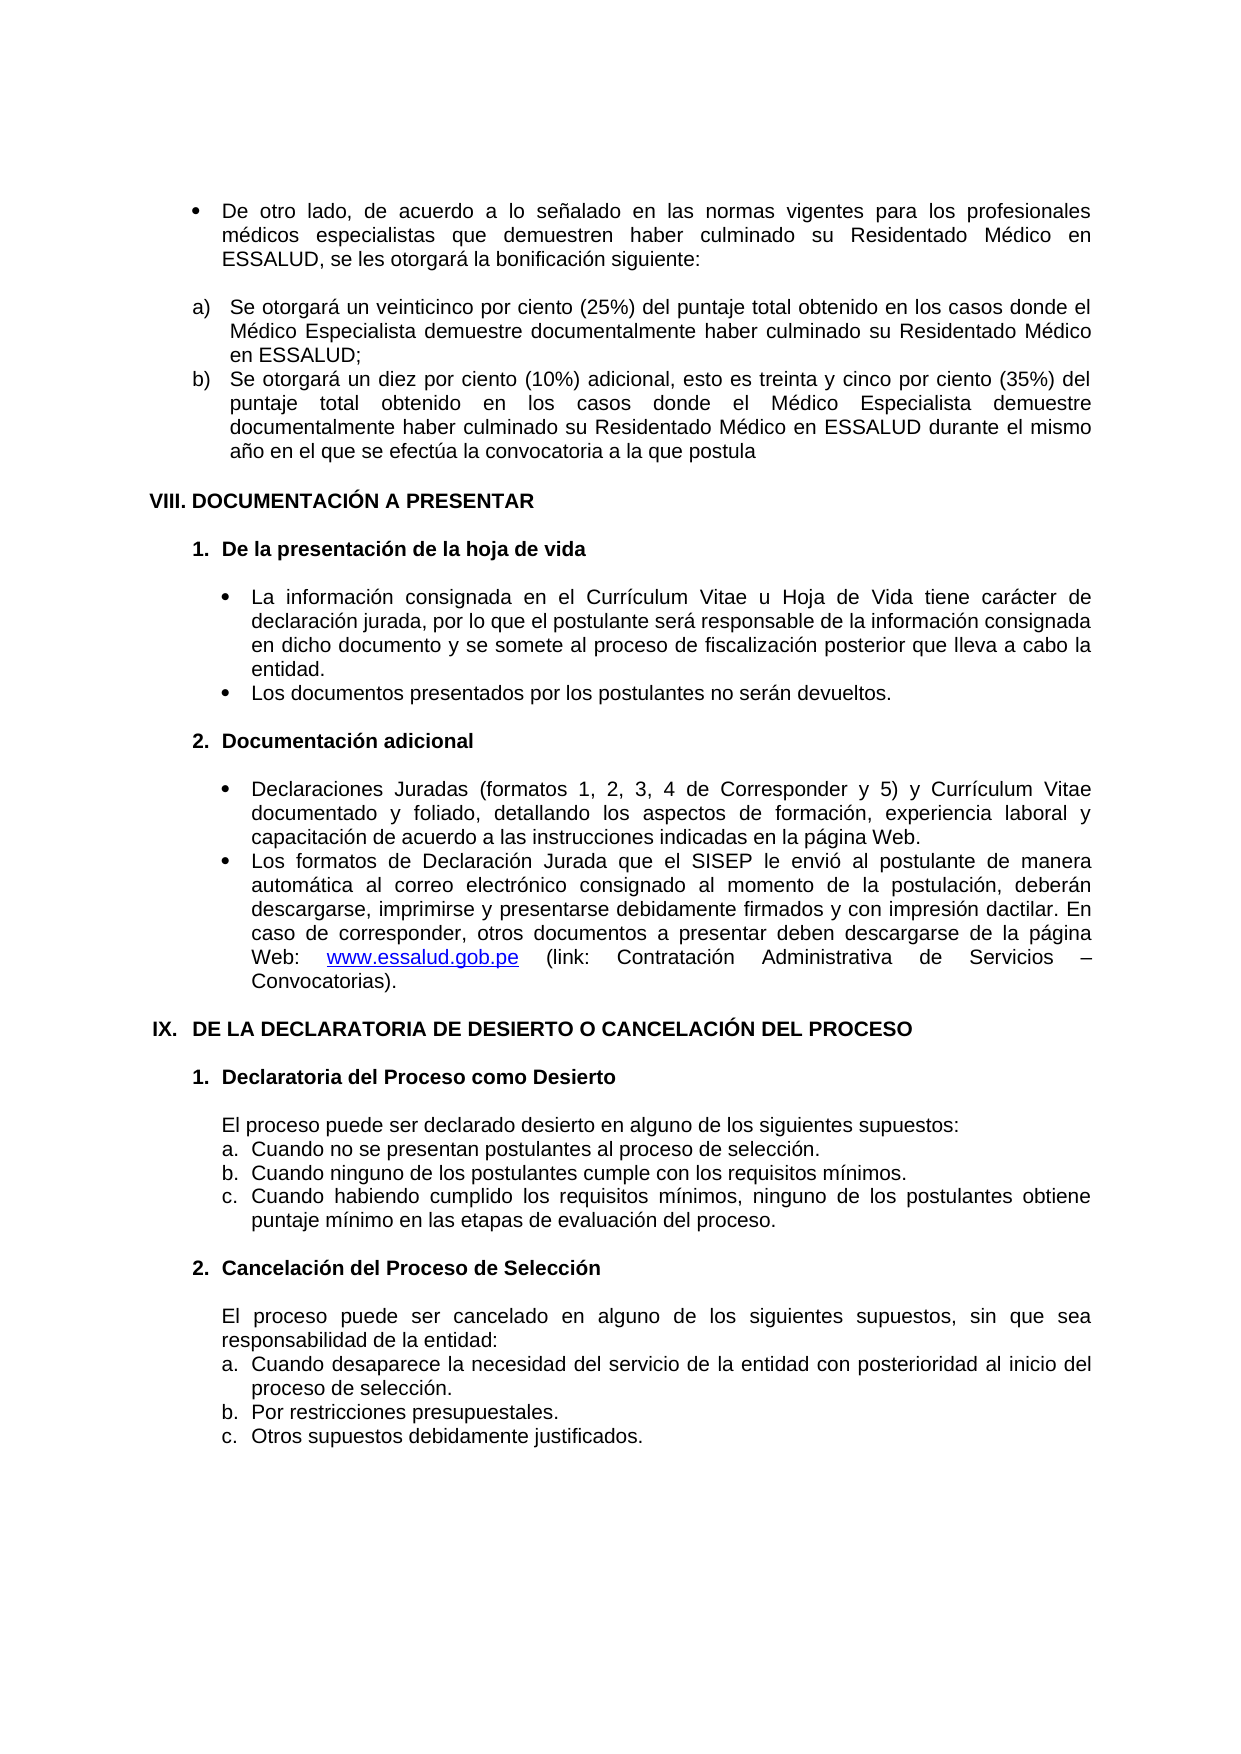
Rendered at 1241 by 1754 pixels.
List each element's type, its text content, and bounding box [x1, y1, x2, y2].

list Declaraciones Juradas (formatos 1, 2, 3, 4 de Corresponder y 5) y Currículum Vitae documentado y foliado, detallando los aspectos de formación, experiencia laboral y capacitación de acuerdo a las instrucciones indicadas en la página Web. [222, 777, 1092, 849]
list Por restricciones presupuestales. [221, 1400, 1092, 1424]
list Se otorgará un diez por ciento (10%) adicional, esto es treinta y cinco por ciento (35%) del puntaje total obtenido en los casos donde el Médico Especialista demuestre documentalmente haber culminado su Residentado Médico en ESSALUD durante el mismo año en el que se efectúa la convocatoria a la que postula [192, 367, 1092, 463]
list Cuando ninguno de los postulantes cumple con los requisitos mínimos. [222, 1160, 1092, 1184]
list Cancelación del Proceso de Selección [192, 1256, 1092, 1280]
text VIII. DOCUMENTACIÓN A PRESENTAR [149, 489, 1092, 513]
list Los formatos de Declaración Jurada que el SISEP le envió al postulante de manera automática al correo electrónico consignado al momento de la postulación, deberán descargarse, imprimirse y presentarse debidamente firmados y con impresión dactilar. En caso de corresponder, otros documentos a presentar deben descargarse de la página Web: www.essalud.gob.pe (link: Contratación Administrativa de Servicios – Convocatorias). [222, 849, 1092, 993]
list Cuando habiendo cumplido los requisitos mínimos, ninguno de los postulantes obtiene puntaje mínimo en las etapas de evaluación del proceso. [222, 1184, 1092, 1232]
text El proceso puede ser declarado desierto en alguno de los siguientes supuestos: [221, 1112, 1092, 1136]
text El proceso puede ser cancelado en alguno de los siguientes supuestos, sin que sea responsabilidad de la entidad: [221, 1304, 1092, 1352]
list Cuando no se presentan postulantes al proceso de selección. [222, 1136, 1092, 1160]
list Documentación adicional [192, 729, 1092, 753]
text IX. DE DESIERTO O CANCELACIÓN DEL PROCESO [152, 1017, 1092, 1041]
list Cuando desaparece la necesidad del servicio de la entidad con posterioridad al inicio del proceso de selección. [221, 1352, 1092, 1400]
list La información consignada en el Currículum Vitae u Hoja de Vida tiene carácter de declaración jurada, por lo que el postulante será responsable de la información consignada en dicho documento y se somete al proceso de fiscalización posterior que lleva a cabo la entidad. [222, 585, 1092, 681]
list Otros supuestos debidamente justificados. [221, 1424, 1092, 1448]
list De la presentación de la hoja de vida [192, 537, 1092, 561]
list Se otorgará un veinticinco por ciento (25%) del puntaje total obtenido en los casos donde el Médico Especialista demuestre documentalmente haber culminado su Residentado Médico en ESSALUD; [192, 295, 1092, 367]
list Los documentos presentados por los postulantes no serán devueltos. [222, 681, 1092, 705]
list De otro lado, de acuerdo a lo señalado en las normas vigentes para los profesionales médicos especialistas que demuestren haber culminado su Residentado Médico en ESSALUD, se les otorgará la bonificación siguiente: [192, 199, 1092, 271]
list Declaratoria del Proceso como Desierto [192, 1064, 1092, 1088]
